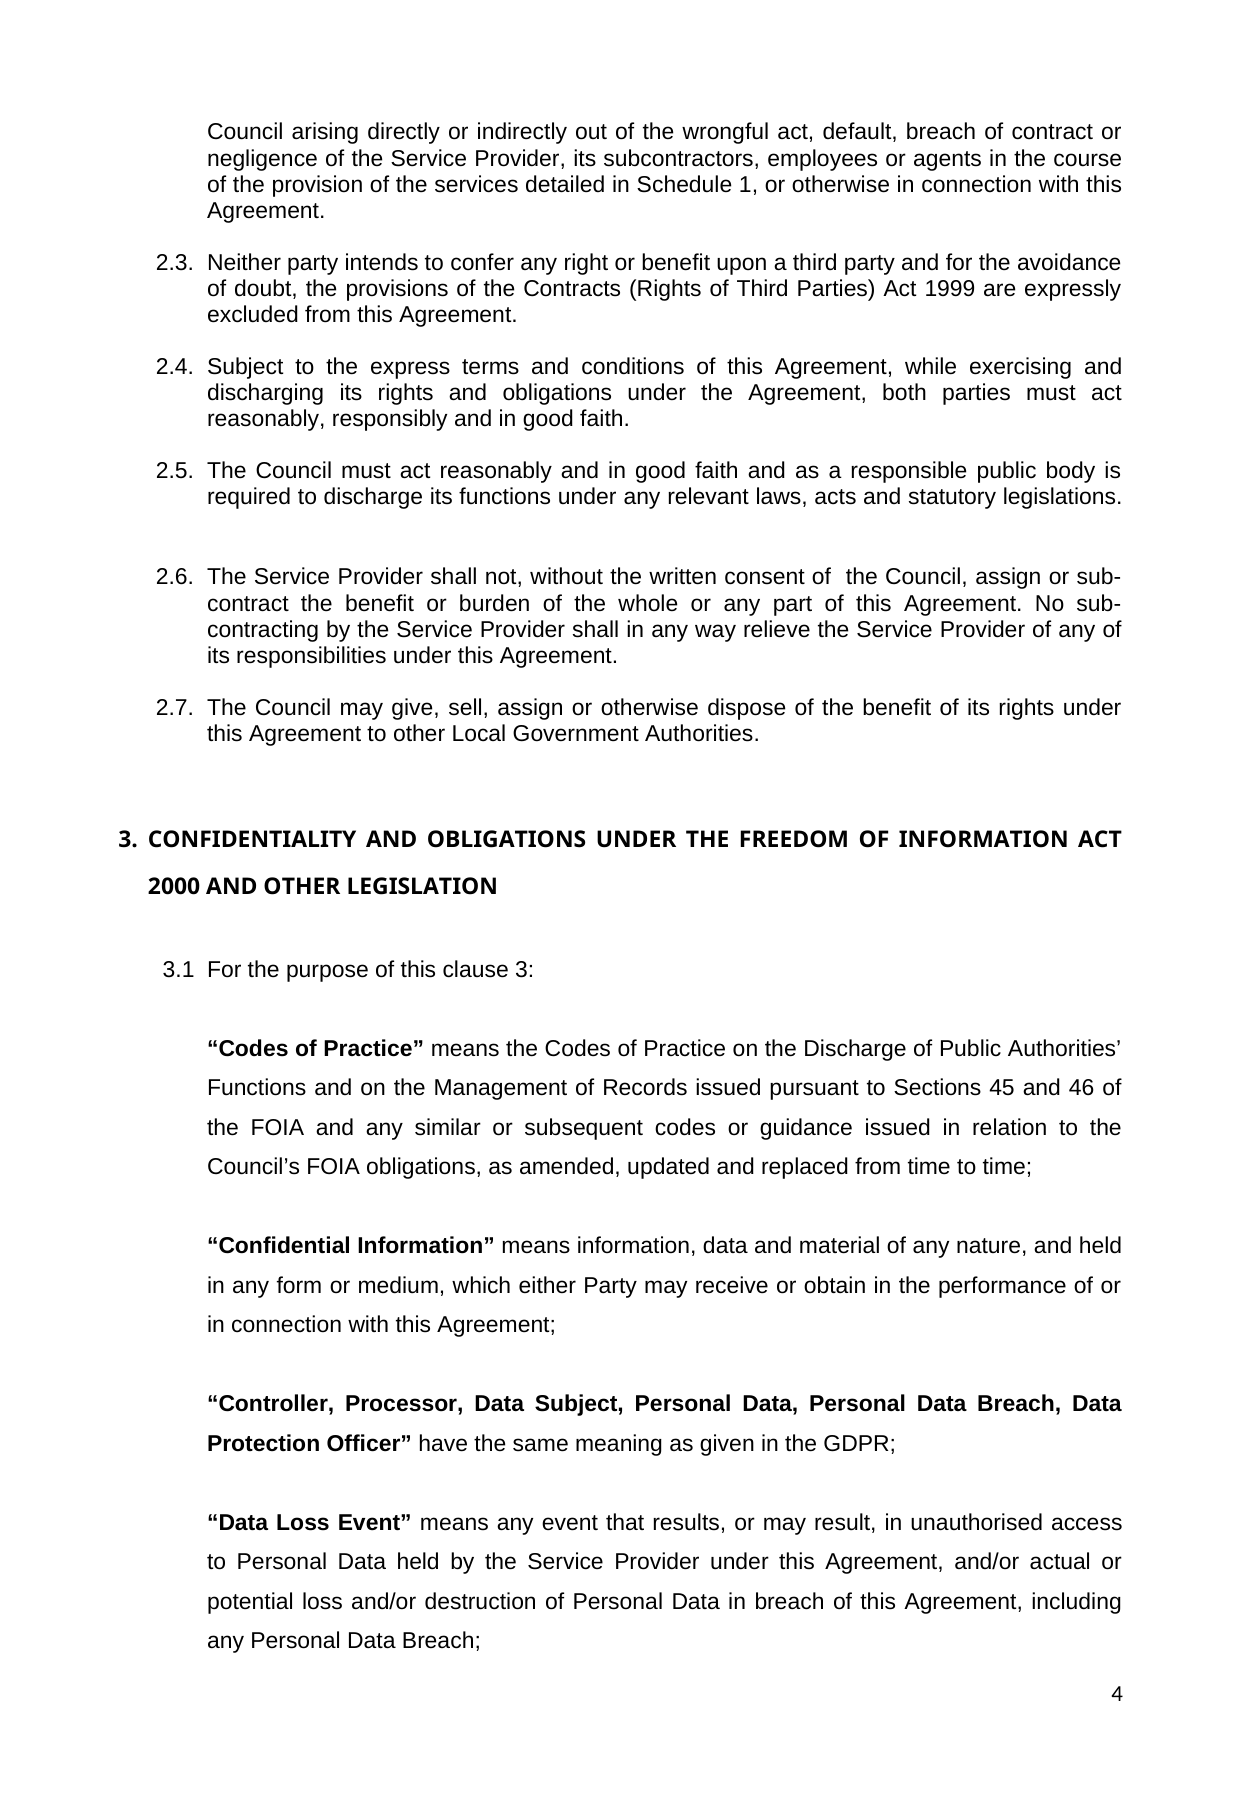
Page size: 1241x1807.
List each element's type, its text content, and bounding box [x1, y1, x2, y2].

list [156, 118, 1123, 224]
list The Service Provider shall not, without the written consent of the Council, assign or sub-contract the benefit or burden of the whole or any part of this Agreement. No sub-contracting by the Service Provider shall in any way relieve the Service Provider of any of its responsibilities under this Agreement. [156, 563, 1123, 669]
list Neither party intends to confer any right or benefit upon a third party and for the avoidance of doubt, the provisions of the Contracts (Rights of Third Parties) Act 1999 are expressly excluded from this Agreement. [156, 249, 1123, 328]
list Confidentiality and Obligations under the Freedom of Information Act 2000 and other Legislation [118, 823, 1123, 901]
list The Council may give, sell, assign or otherwise dispose of the benefit of its rights under this Agreement to other Local Government Authorities. [156, 694, 1123, 746]
text “Confidential Information” means information, data and material of any nature, and held in any form or medium, which either Party may receive or obtain in the performance of or in connection with this Agreement; [148, 1232, 1123, 1338]
list Subject to the express terms and conditions of this Agreement, while exercising and discharging its rights and obligations under the Agreement, both parties must act reasonably, responsibly and in good faith. [156, 353, 1123, 432]
text “Codes of Practice” means the Codes of Practice on the Discharge of Public Authorities’ Functions and on the Management of Records issued pursuant to Sections 45 and 46 of the FOIA and any similar or subsequent codes or guidance issued in relation to the Council’s FOIA obligations, as amended, updated and replaced from time to time; [148, 1035, 1123, 1180]
text “Data Loss Event” means any event that results, or may result, in unauthorised access to Personal Data held by the Service Provider under this Agreement, and/or actual or potential loss and/or destruction of Personal Data in breach of this Agreement, including any Personal Data Breach; [148, 1509, 1123, 1653]
text 3.1 For the purpose of this clause 3: [118, 956, 1123, 982]
list The Council must act reasonably and in good faith and as a responsible public body is required to discharge its functions under any relevant laws, acts and statutory legislations. [156, 457, 1123, 538]
text “Controller, Processor, Data Subject, Personal Data, Personal Data Breach, Data Protection Officer” have the same meaning as given in the GDPR; [148, 1390, 1123, 1456]
